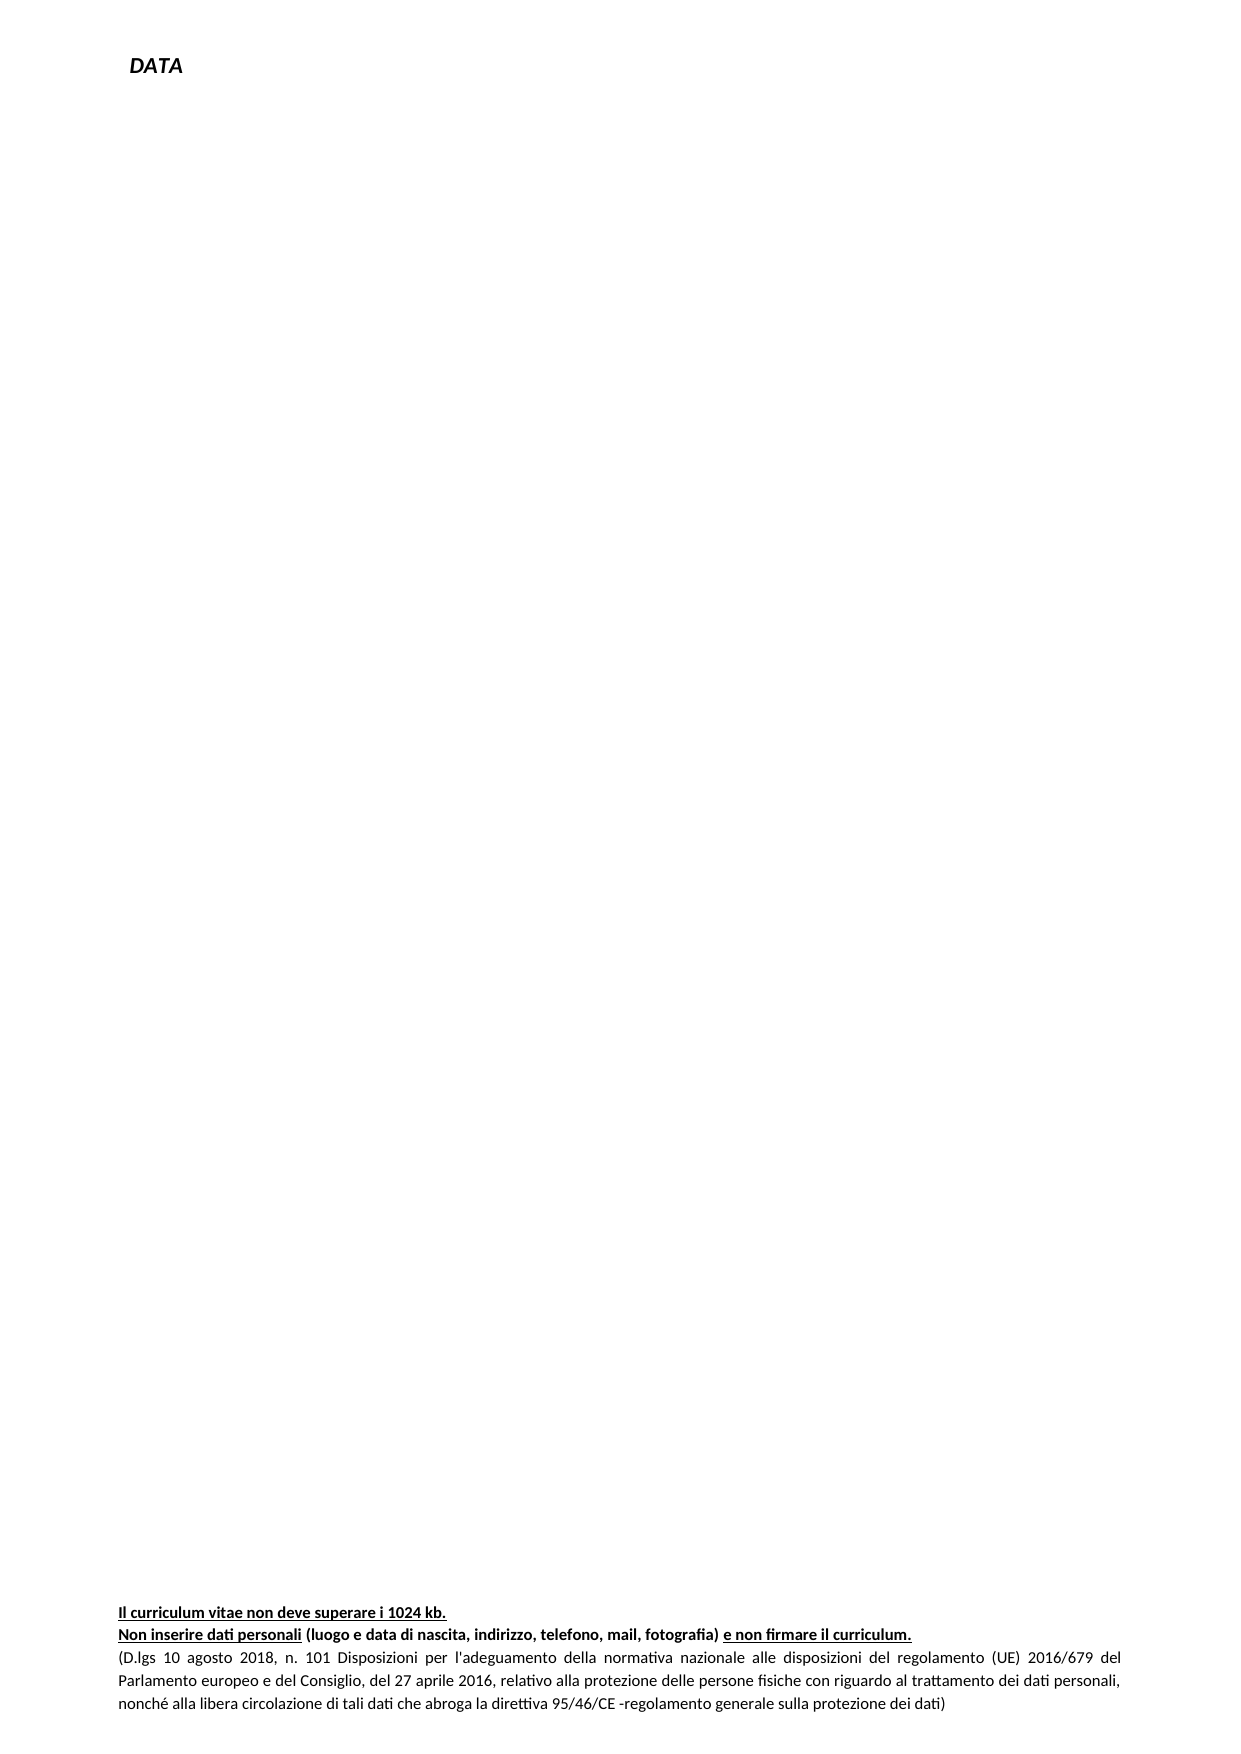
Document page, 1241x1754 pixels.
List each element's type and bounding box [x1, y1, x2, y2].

table_header [118, 51, 1121, 79]
